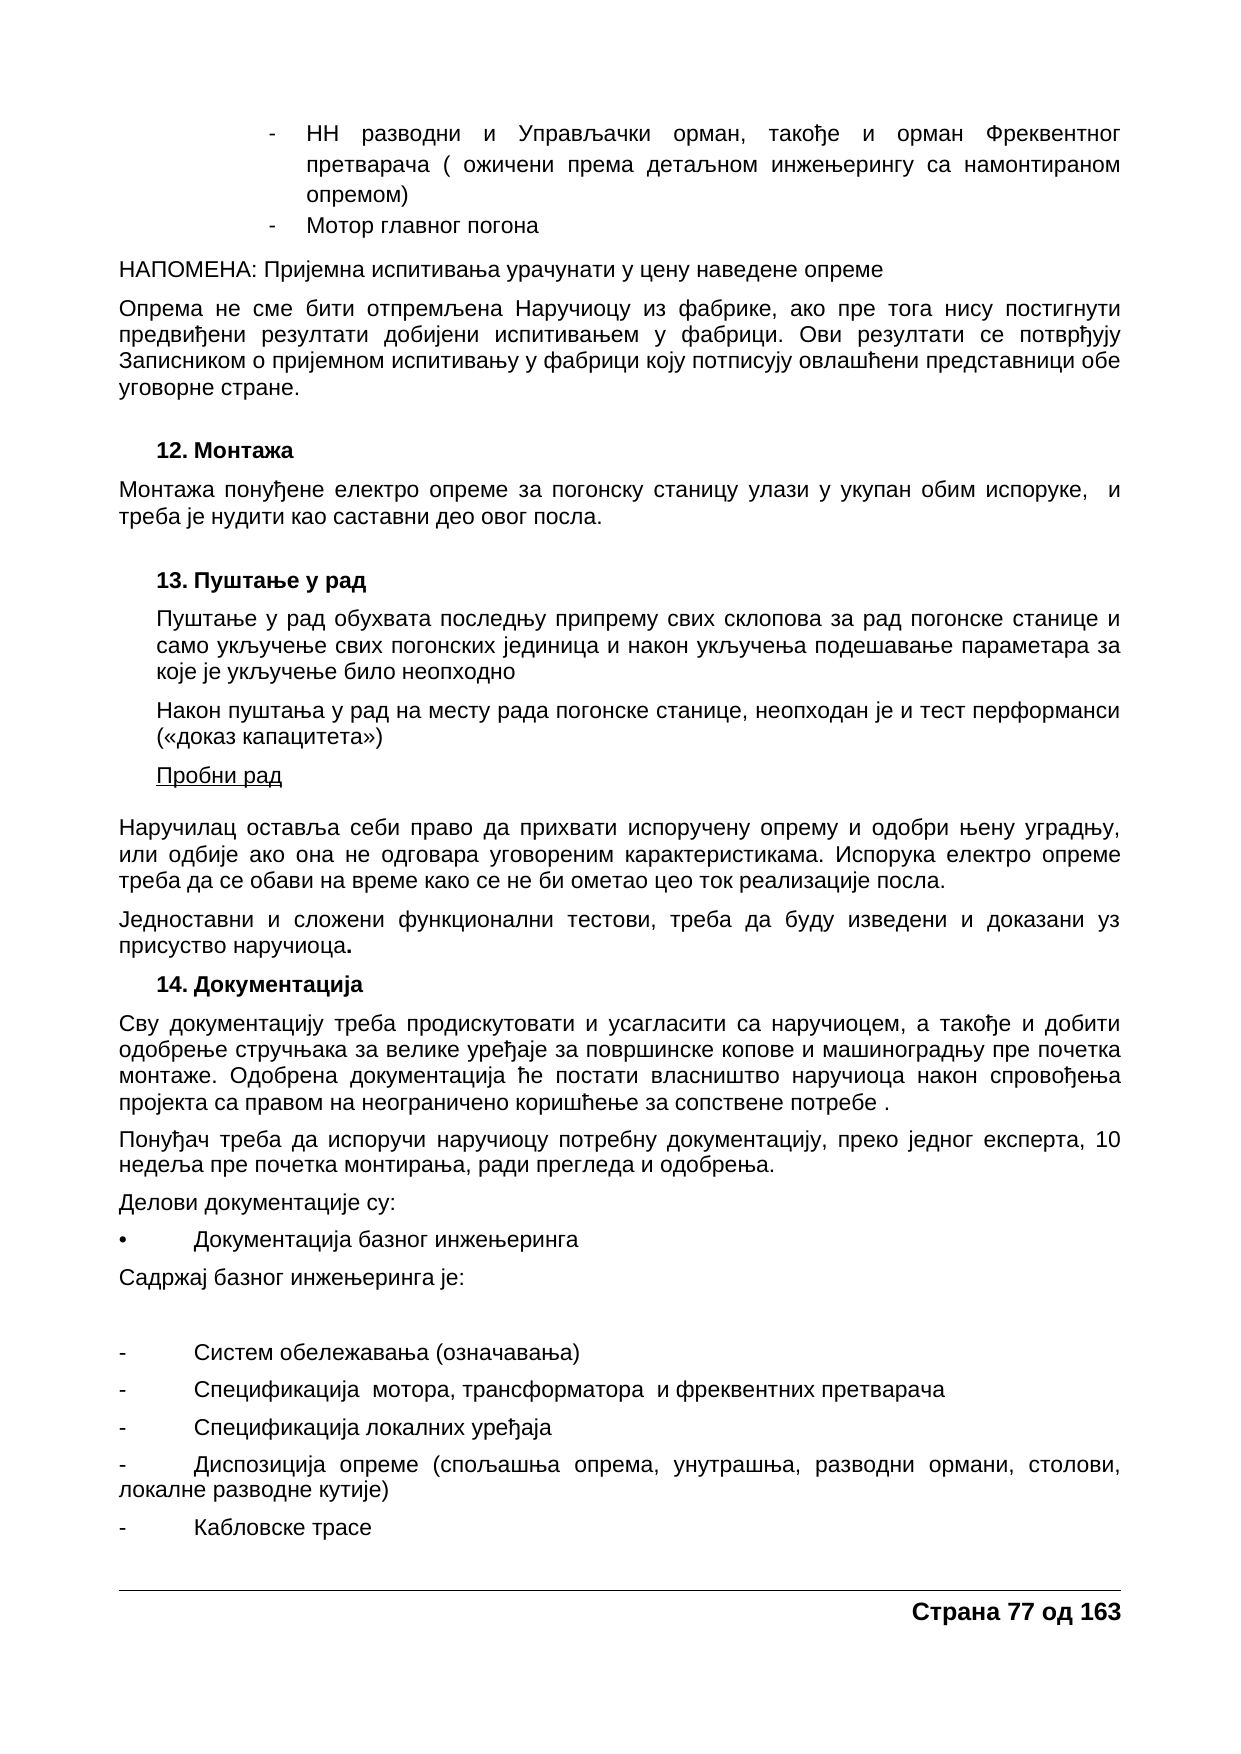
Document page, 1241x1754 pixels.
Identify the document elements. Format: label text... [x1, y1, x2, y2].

text - Спецификација локалних уређаја [119, 1415, 1121, 1440]
text - Спецификација мотора, трансформатора и фреквентних претварача [119, 1378, 1121, 1403]
text - Систем обележавања (означавања) [119, 1340, 1121, 1365]
list Мотор главног погона [269, 211, 1121, 239]
text Након пуштања у рад на месту рада погонске станице, неопходан је и тест перформанси («доказ капацитета») [156, 697, 1121, 750]
list Пуштање у рад [156, 567, 1121, 593]
text - Кабловске трасе [119, 1515, 1121, 1540]
text • Документација базног инжењеринга [119, 1228, 1121, 1253]
list Монтажа [156, 437, 1121, 464]
text Пуштање у рад обухвата последњу припрему свих склопова за рад погонске станице и само укључење свих погонских јединица и након укључења подешавање параметара за које је укључење било неопходно [156, 605, 1121, 684]
text Монтажа понуђене електро опреме за погонску станицу улази у укупан обим испоруке, и треба је нудити као саставни део овог посла. [119, 476, 1121, 529]
list НН разводни и Управљачки орман, такође и орман Фреквентног претварача ( ожичени према детаљном инжењерингу са намонтираном опремом) [269, 119, 1121, 207]
text Наручилац оставља себи право да прихвати испоручену опрему и одобри њену уградњу, или одбије ако она не одговара уговореним карактеристикама. Испорука електро опреме треба да се обави на време како се не би ометао цео ток реализације посла. [119, 814, 1121, 893]
text Садржај базног инжењеринга је: [119, 1265, 1121, 1290]
list Документација [156, 971, 1121, 997]
text Делови документације су: [119, 1190, 1121, 1215]
text Једноставни и сложени функционални тестови, треба да буду изведени и доказани уз присуство наручиоца. [119, 906, 1121, 958]
list Пробни рад [156, 762, 1121, 788]
text Опрема не сме бити отпремљена Наручиоцу из фабрике, ако пре тога нису постигнути предвиђени резултати добијени испитивањем у фабрици. Ови резултати се потврђују Записником о пријемном испитивању у фабрици коју потписују овлашћени представници обе уговорне стране. [119, 294, 1121, 400]
text Сву документацију треба продискутовати и усагласити са наручиоцем, а такође и добити одобрење стручњака за велике уређаје за површинске копове и машиноградњу пре почетка монтаже. Одобрена документација ће постати власништво наручиоца након спровођења пројекта са правом на неограничено коришћење за сопствене потребе . [119, 1010, 1121, 1115]
text НАПОМЕНА: Пријемна испитивања урачунати у цену наведене опреме [119, 256, 1121, 282]
text Понуђач треба да испоручи наручиоцу потребну документацију, преко једног експерта, 10 недеља пре почетка монтирања, ради прегледа и одобрења. [119, 1128, 1121, 1178]
text - Диспозиција опреме (спољашња опрема, унутрашња, разводни ормани, столови, локалне разводне кутије) [119, 1453, 1121, 1503]
